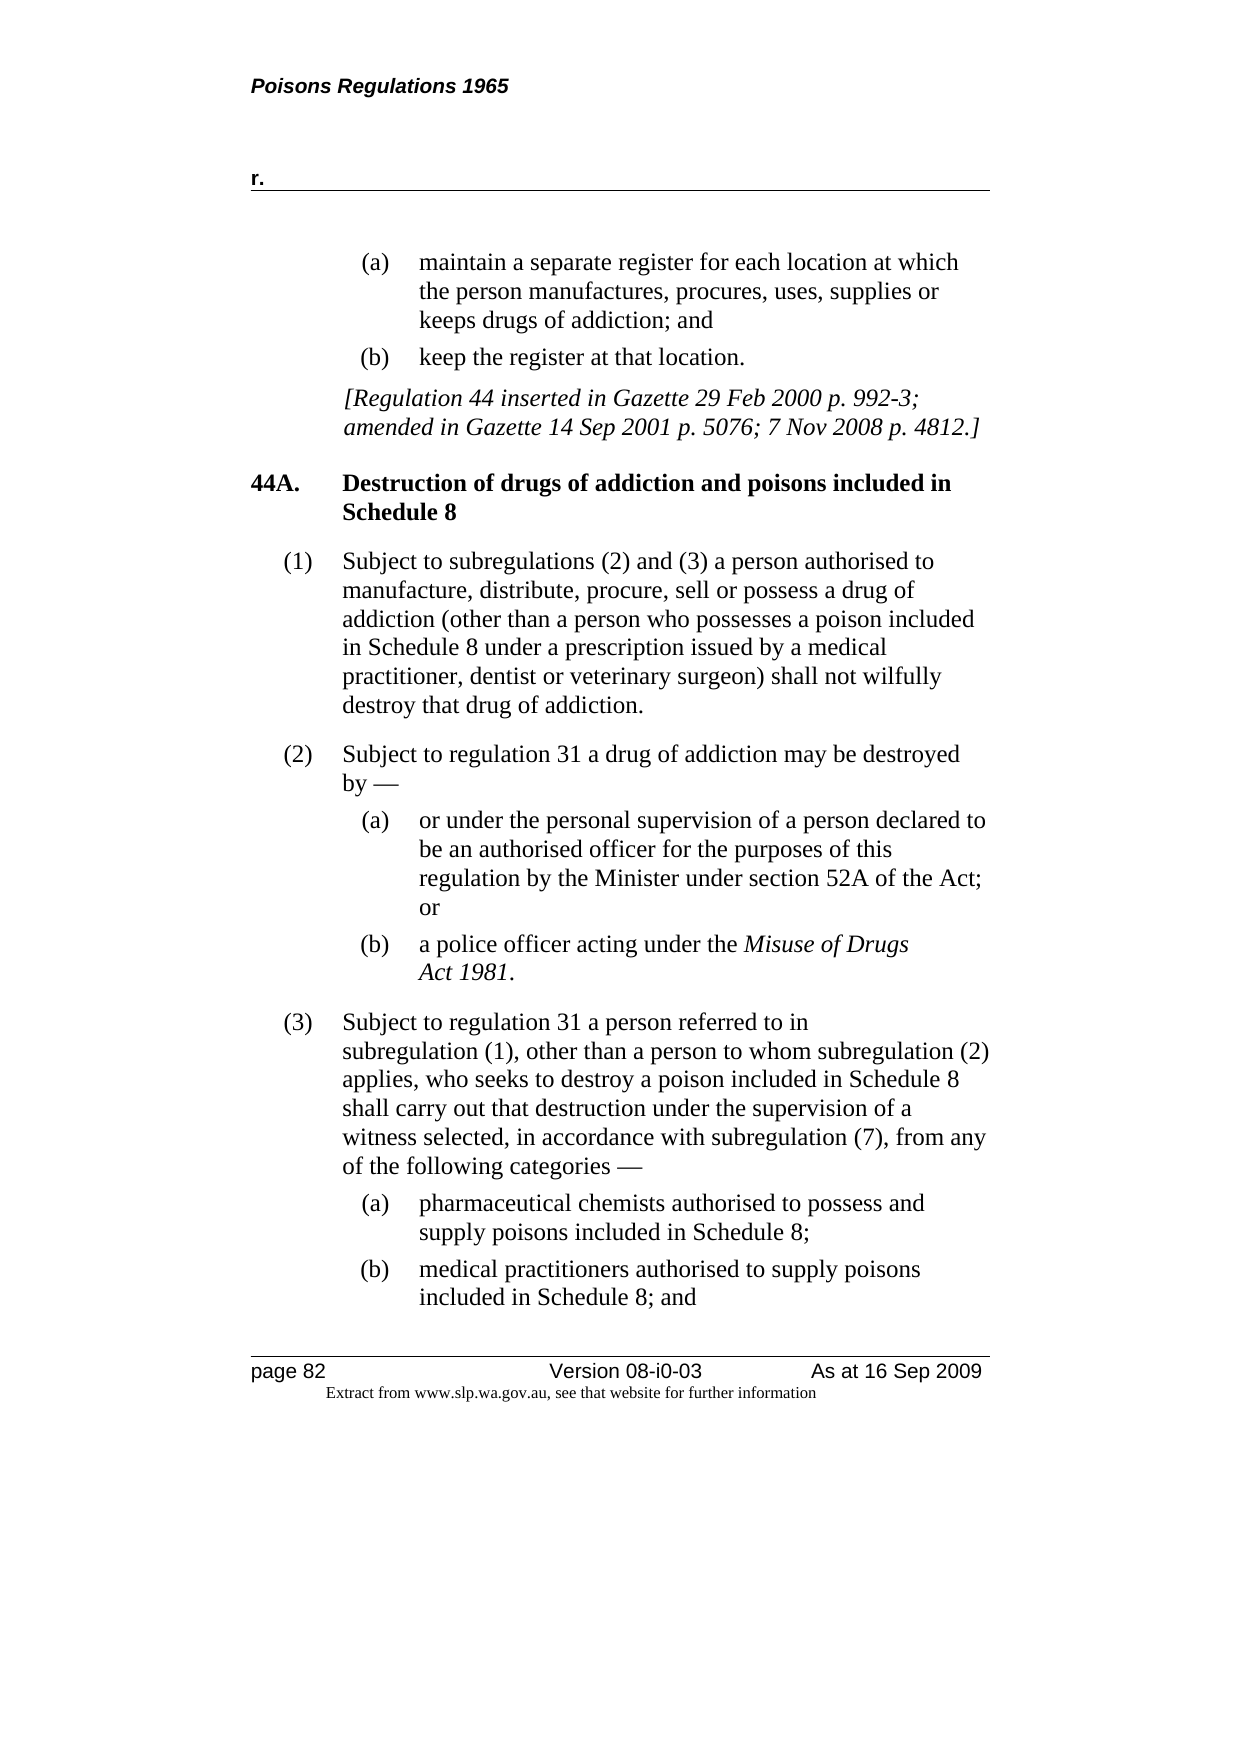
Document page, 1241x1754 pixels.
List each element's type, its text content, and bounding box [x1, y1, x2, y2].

text (b) keep the register at that location. [251, 342, 990, 371]
text (3) Subject to regulation 31 a person referred to in subregulation (1), other than a person to whom subregulation (2) applies, who seeks to destroy a poison included in Schedule 8 shall carry out that destruction under the supervision of a witness selected, in accordance with subregulation (7), from any of the following categories — [251, 1007, 990, 1179]
text (b) medical practitioners authorised to supply poisons included in Schedule 8; and [251, 1254, 990, 1311]
text (2) Subject to regulation 31 a drug of addiction may be destroyed by — [251, 739, 990, 797]
text (a) pharmaceutical chemists authorised to possess and supply poisons included in Schedule 8; [251, 1188, 990, 1245]
text (a) maintain a separate register for each location at which the person manufactures, procures, uses, supplies or keeps drugs of addiction; and [251, 247, 990, 334]
text (1) Subject to subregulations (2) and (3) a person authorised to manufacture, distribute, procure, sell or possess a drug of addiction (other than a person who possesses a poison included in Schedule 8 under a prescription issued by a medical practitioner, dentist or veterinary surgeon) shall not wilfully destroy that drug of addiction. [251, 546, 990, 719]
text (b) a police officer acting under the Misuse of Drugs Act 1981. [251, 929, 990, 986]
subtitle 44A. Destruction of drugs of addiction and poisons included in Schedule 8 [251, 468, 990, 525]
text [Regulation 44 inserted in Gazette 29 Feb 2000 p. 992-3; amended in Gazette 14 Sep 2001 p. 5076; 7 Nov 2008 p. 4812.] [251, 383, 990, 441]
text (a) or under the personal supervision of a person declared to be an authorised officer for the purposes of this regulation by the Minister under section 52A of the Act; or [251, 805, 990, 920]
